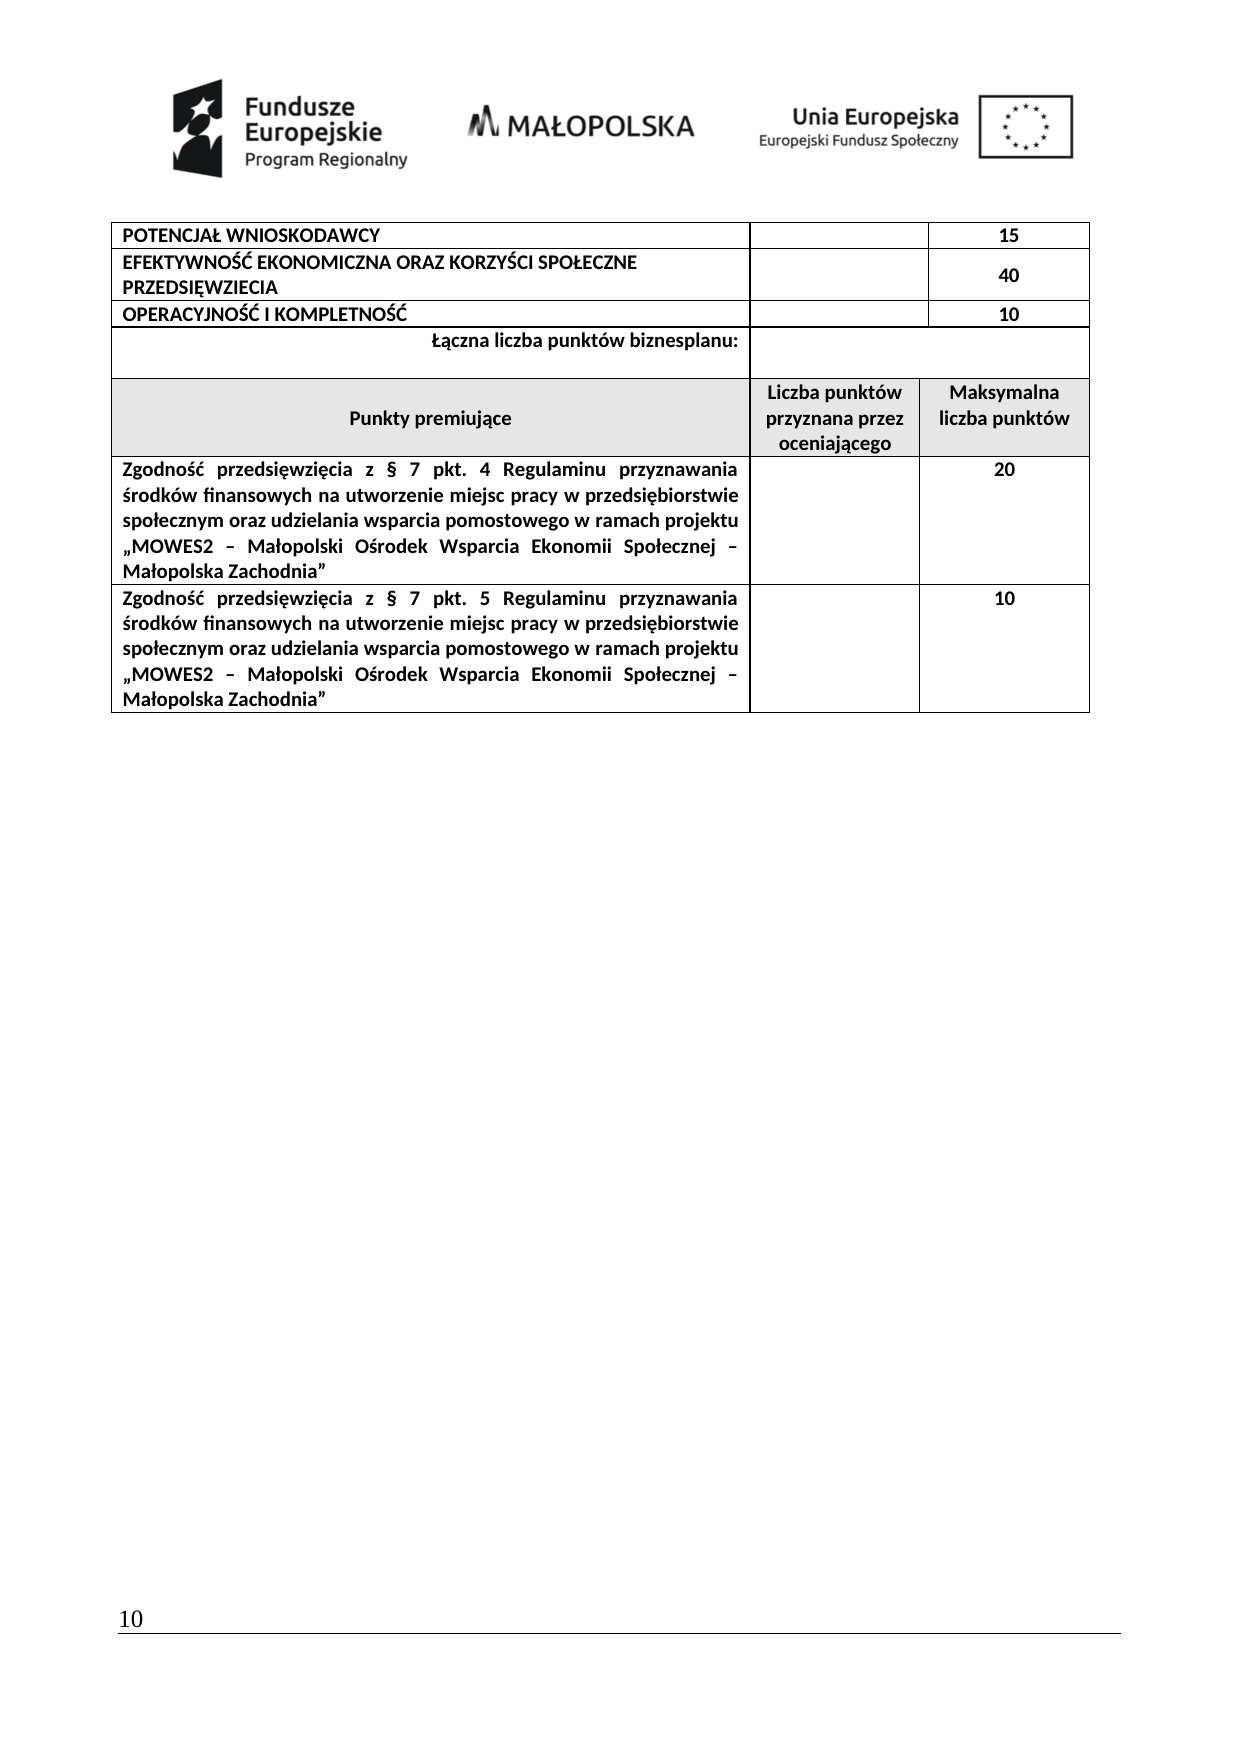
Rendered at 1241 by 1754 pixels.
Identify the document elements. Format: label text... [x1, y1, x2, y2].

table_cell 20 [920, 457, 1089, 584]
table_cell EFEKTYWNOŚĆ EKONOMICZNA ORAZ KORZYŚCI SPOŁECZNE PRZEDSIĘWZIECIA [112, 249, 749, 300]
table_cell 40 [929, 249, 1089, 300]
table_cell [751, 585, 919, 712]
table_cell 15 [929, 223, 1089, 248]
table_cell 10 [929, 301, 1089, 326]
table_cell POTENCJAŁ WNIOSKODAWCY [112, 223, 749, 248]
table_cell Maksymalna liczba punktów [920, 379, 1089, 456]
table_cell Liczba punktów przyznana przez oceniającego [751, 379, 919, 456]
picture [148, 53, 1092, 199]
table_cell 10 [920, 585, 1089, 712]
table_cell Zgodność przedsięwzięcia z § 7 pkt. 5 Regulaminu przyznawania środków finansowych na utworzenie miejsc pracy w przedsiębiorstwie społecznym oraz udzielania wsparcia pomostowego w ramach projektu „MOWES2 – Małopolski Ośrodek Wsparcia Ekonomii Społecznej –Małopolska Zachodnia” [112, 585, 749, 712]
table_cell OPERACYJNOŚĆ I KOMPLETNOŚĆ [112, 301, 749, 326]
table_cell Łączna liczba punktów biznesplanu: [112, 328, 749, 378]
table_cell [751, 249, 928, 300]
table_cell [751, 223, 928, 248]
table_cell [751, 301, 928, 326]
table_cell Zgodność przedsięwzięcia z § 7 pkt. 4 Regulaminu przyznawania środków finansowych na utworzenie miejsc pracy w przedsiębiorstwie społecznym oraz udzielania wsparcia pomostowego w ramach projektu „MOWES2 – Małopolski Ośrodek Wsparcia Ekonomii Społecznej –Małopolska Zachodnia” [112, 457, 749, 584]
table_cell Punkty premiujące [112, 379, 749, 456]
table_cell [751, 328, 1089, 378]
table_cell [751, 457, 919, 584]
